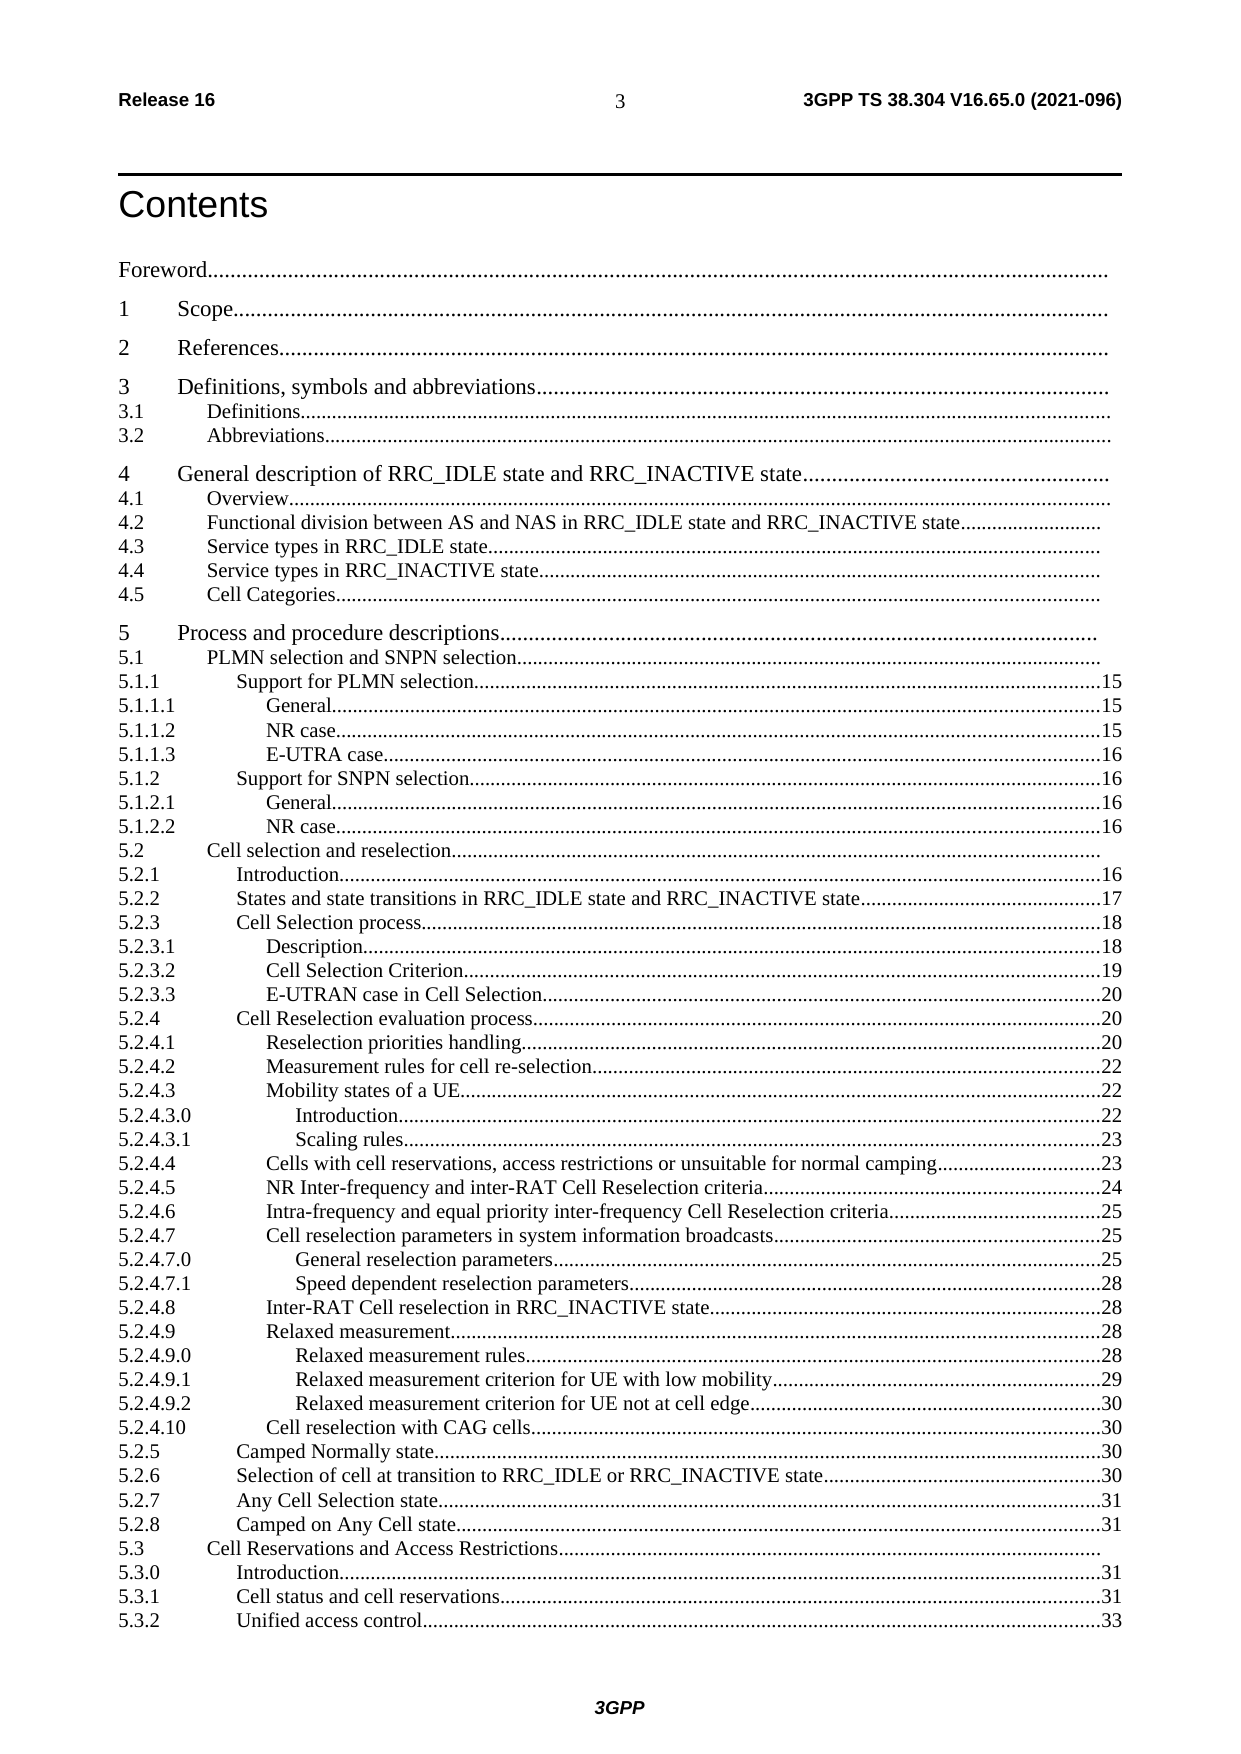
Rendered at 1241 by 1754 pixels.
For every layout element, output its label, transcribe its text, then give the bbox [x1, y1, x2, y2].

text 5.2.3.2 Cell Selection Criterion 19 [118, 958, 1122, 982]
text 5.2.3.3 E-UTRAN case in Cell Selection 20 [118, 982, 1122, 1006]
text 5.2.1 Introduction 16 [118, 862, 1122, 886]
text 5.3.0 Introduction 31 [118, 1560, 1122, 1584]
text 5.2.3 Cell Selection process 18 [118, 910, 1122, 934]
text 5.2.6 Selection of cell at transition to RRC_IDLE or RRC_INACTIVE state 30 [118, 1463, 1122, 1487]
text 4.3 Service types in RRC_IDLE state 13 [118, 534, 1078, 558]
text 5.1.1 Support for PLMN selection 15 [118, 669, 1122, 693]
text 3 Definitions, symbols and abbreviations 7 [118, 373, 1078, 399]
text 5.1.2 Support for SNPN selection 16 [118, 766, 1122, 790]
text 5.1.1.1 General 15 [118, 693, 1122, 717]
text 5.2.4 Cell Reselection evaluation process 20 [118, 1006, 1122, 1030]
text 5.1.1.3 E-UTRA case 16 [118, 742, 1122, 766]
text 2 References 6 [118, 334, 1078, 360]
text 5.2.4.9.0 Relaxed measurement rules 28 [118, 1343, 1122, 1367]
text 5.2.4.3.1 Scaling rules 23 [118, 1127, 1122, 1151]
text 5.2.4.4 Cells with cell reservations, access restrictions or unsuitable for normal camping 23 [118, 1151, 1122, 1175]
text 3.1 Definitions 7 [118, 399, 1078, 423]
text 5.2.4.3 Mobility states of a UE 22 [118, 1078, 1122, 1102]
text 5 Process and procedure descriptions 15 [118, 619, 1078, 645]
text 5.2.4.10 Cell reselection with CAG cells 30 [118, 1415, 1122, 1439]
text 3.2 Abbreviations 8 [118, 423, 1078, 447]
text 5.2.4.9.1 Relaxed measurement criterion for UE with low mobility 29 [118, 1367, 1122, 1391]
text 5.2.4.5 NR Inter-frequency and inter-RAT Cell Reselection criteria 24 [118, 1175, 1122, 1199]
text 5.3 Cell Reservations and Access Restrictions 31 [118, 1536, 1078, 1560]
text 5.2.4.9.2 Relaxed measurement criterion for UE not at cell edge 30 [118, 1391, 1122, 1415]
text 5.3.1 Cell status and cell reservations 31 [118, 1584, 1122, 1608]
text 5.1.2.2 NR case 16 [118, 814, 1122, 838]
text Contents [118, 176, 1122, 225]
text 5.2.8 Camped on Any Cell state 31 [118, 1512, 1122, 1536]
text 5.2.4.6 Intra-frequency and equal priority inter-frequency Cell Reselection criteria 25 [118, 1199, 1122, 1223]
text 5.2.4.1 Reselection priorities handling 20 [118, 1030, 1122, 1054]
text 1 Scope 6 [118, 295, 1078, 321]
text 5.2.4.8 Inter-RAT Cell reselection in RRC_INACTIVE state 28 [118, 1295, 1122, 1319]
text 5.2.7 Any Cell Selection state 31 [118, 1487, 1122, 1512]
text 5.1.1.2 NR case 15 [118, 717, 1122, 742]
text 5.1.2.1 General 16 [118, 790, 1122, 814]
text 5.2.4.7.0 General reselection parameters 25 [118, 1247, 1122, 1271]
text 4.5 Cell Categories 14 [118, 582, 1078, 606]
text 5.2.2 States and state transitions in RRC_IDLE state and RRC_INACTIVE state 17 [118, 886, 1122, 910]
text 5.1 PLMN selection and SNPN selection 15 [118, 645, 1078, 669]
text 5.3.2 Unified access control 33 [118, 1608, 1122, 1632]
text 5.2.4.7 Cell reselection parameters in system information broadcasts 25 [118, 1223, 1122, 1247]
text 4.4 Service types in RRC_INACTIVE state 14 [118, 558, 1078, 582]
text 5.2.4.3.0 Introduction 22 [118, 1102, 1122, 1127]
text 5.2.5 Camped Normally state 30 [118, 1439, 1122, 1463]
text 4 General description of RRC_IDLE state and RRC_INACTIVE state 9 [118, 460, 1078, 486]
text 5.2.4.2 Measurement rules for cell re-selection 22 [118, 1054, 1122, 1078]
text 5.2.4.7.1 Speed dependent reselection parameters 28 [118, 1271, 1122, 1295]
text 5.2 Cell selection and reselection 16 [118, 838, 1078, 862]
text 5.2.3.1 Description 18 [118, 934, 1122, 958]
text Foreword 5 [118, 256, 1078, 283]
text 5.2.4.9 Relaxed measurement 28 [118, 1319, 1122, 1343]
text 4.2 Functional division between AS and NAS in RRC_IDLE state and RRC_INACTIVE state 11 [118, 510, 1078, 534]
text 4.1 Overview 9 [118, 486, 1078, 510]
